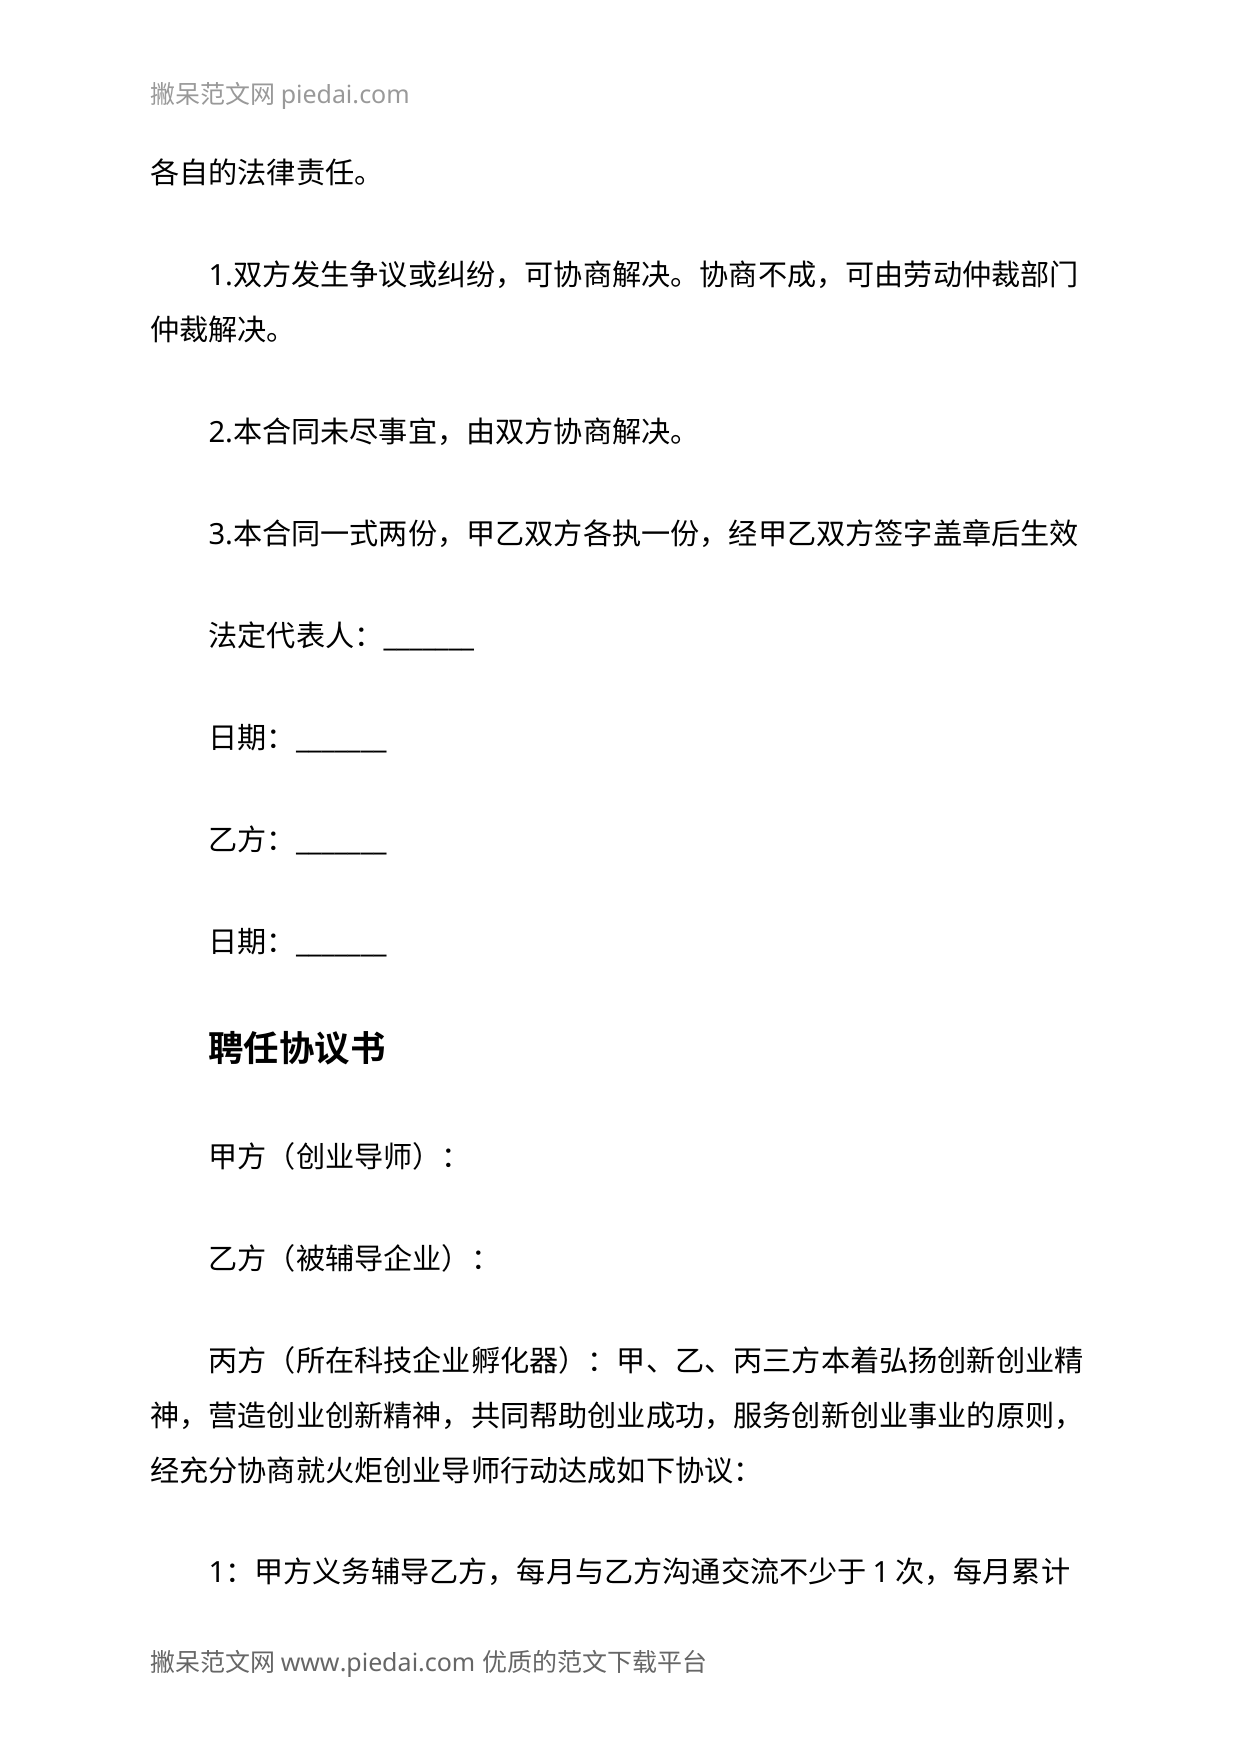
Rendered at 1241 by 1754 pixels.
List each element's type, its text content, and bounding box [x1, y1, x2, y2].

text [150, 1549, 1090, 1591]
text 1.双方发生争议或纠纷，可协商解决。协商不成，可由劳动仲裁部门仲裁解决。 [150, 252, 1090, 349]
text 甲方（创业导师）： [150, 1134, 1090, 1176]
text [150, 150, 1090, 192]
text 聘任协议书 [150, 1020, 1090, 1072]
text 3.本合同一式两份，甲乙双方各执一份，经甲乙双方签字盖章后生效 [150, 511, 1090, 553]
text 日期：_______ [150, 918, 1090, 961]
text 乙方：_______ [150, 816, 1090, 859]
text 丙方（所在科技企业孵化器）：甲、乙、丙三方本着弘扬创新创业精神，营造创业创新精神，共同帮助创业成功，服务创新创业事业的原则，经充分协商就火炬创业导师行动达成如下协议： [150, 1337, 1090, 1489]
text 日期：_______ [150, 714, 1090, 757]
text 法定代表人：_______ [150, 612, 1090, 655]
text 2.本合同未尽事宜，由双方协商解决。 [150, 408, 1090, 451]
text 乙方（被辅导企业）： [150, 1236, 1090, 1278]
